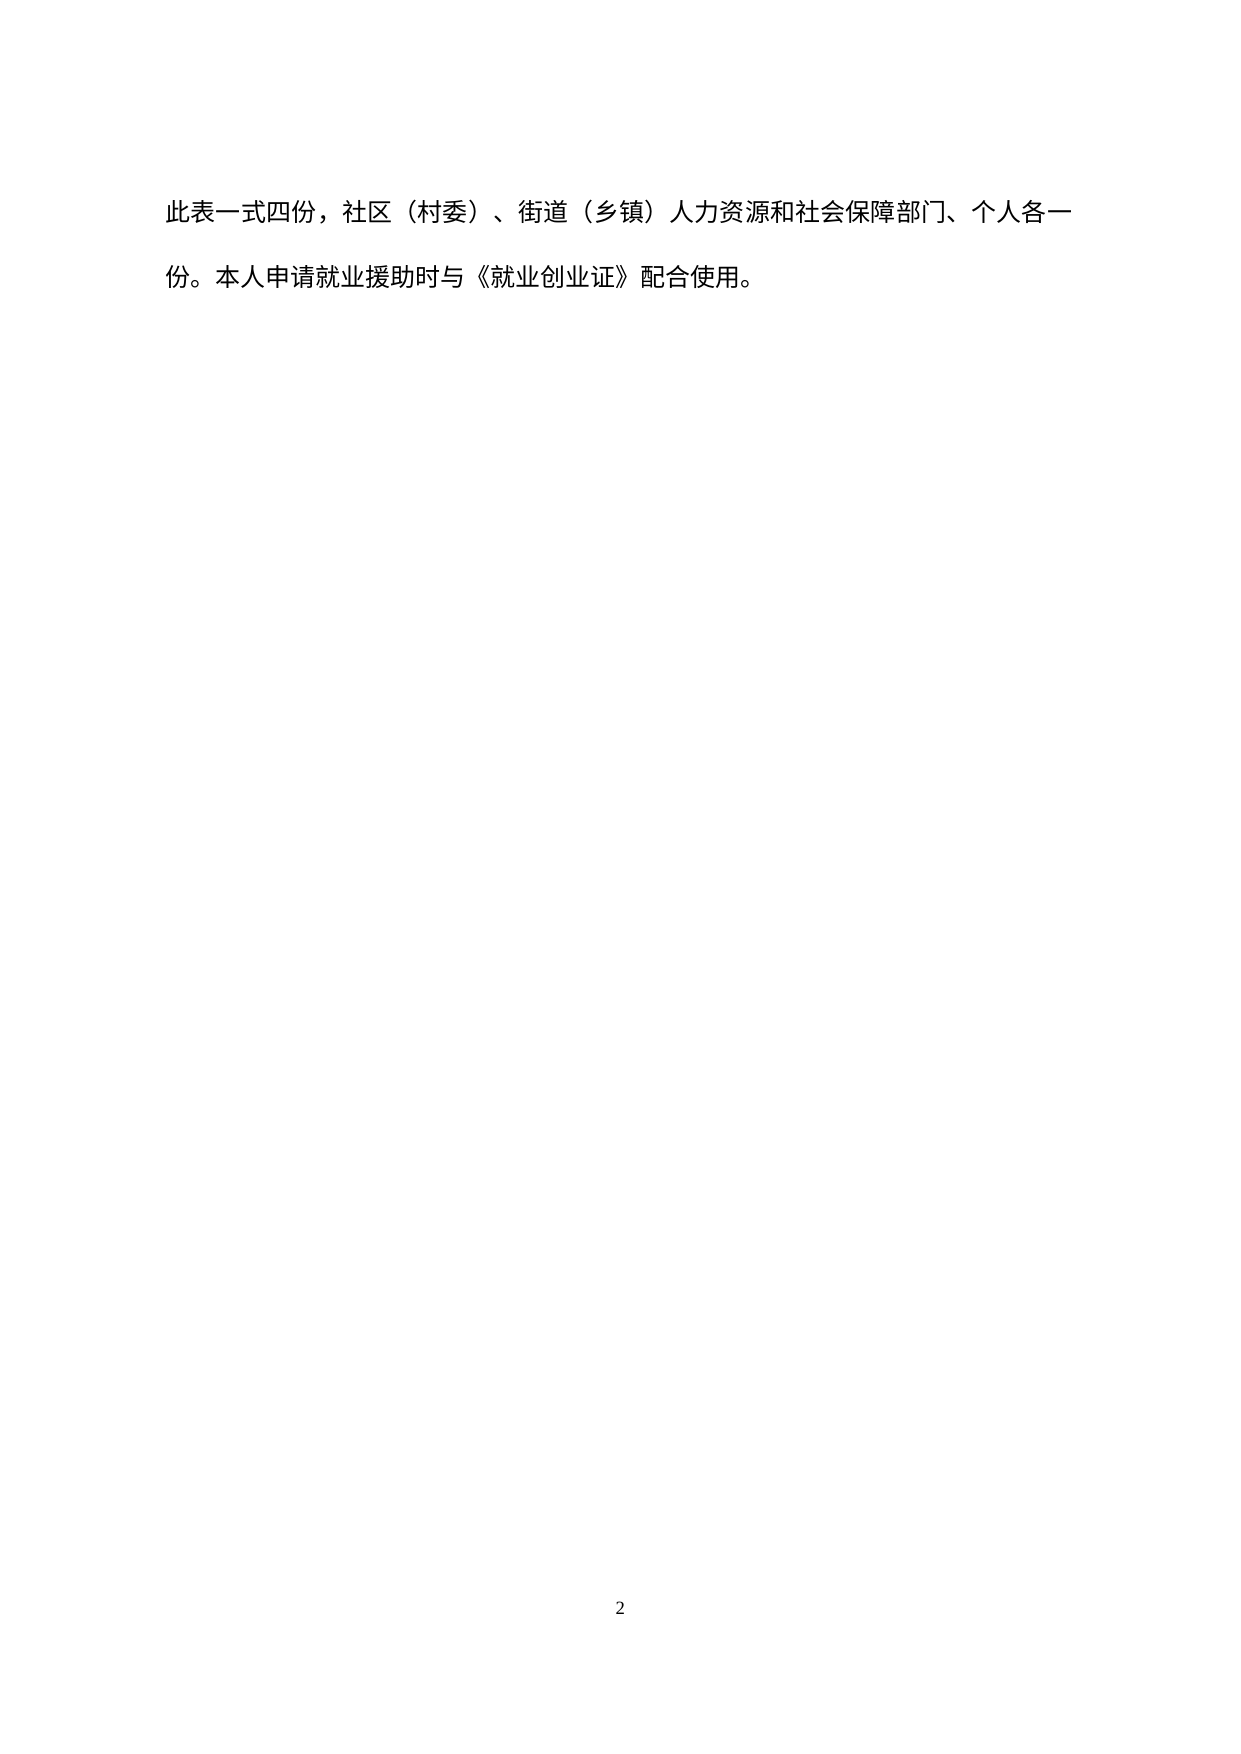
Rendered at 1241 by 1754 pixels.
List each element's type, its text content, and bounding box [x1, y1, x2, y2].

text 此表一式四份，社区（村委）、街道（乡镇）人力资源和社会保障部门、个人各一份。本人申请就业援助时与《就业创业证》配合使用。 [165, 178, 1075, 308]
